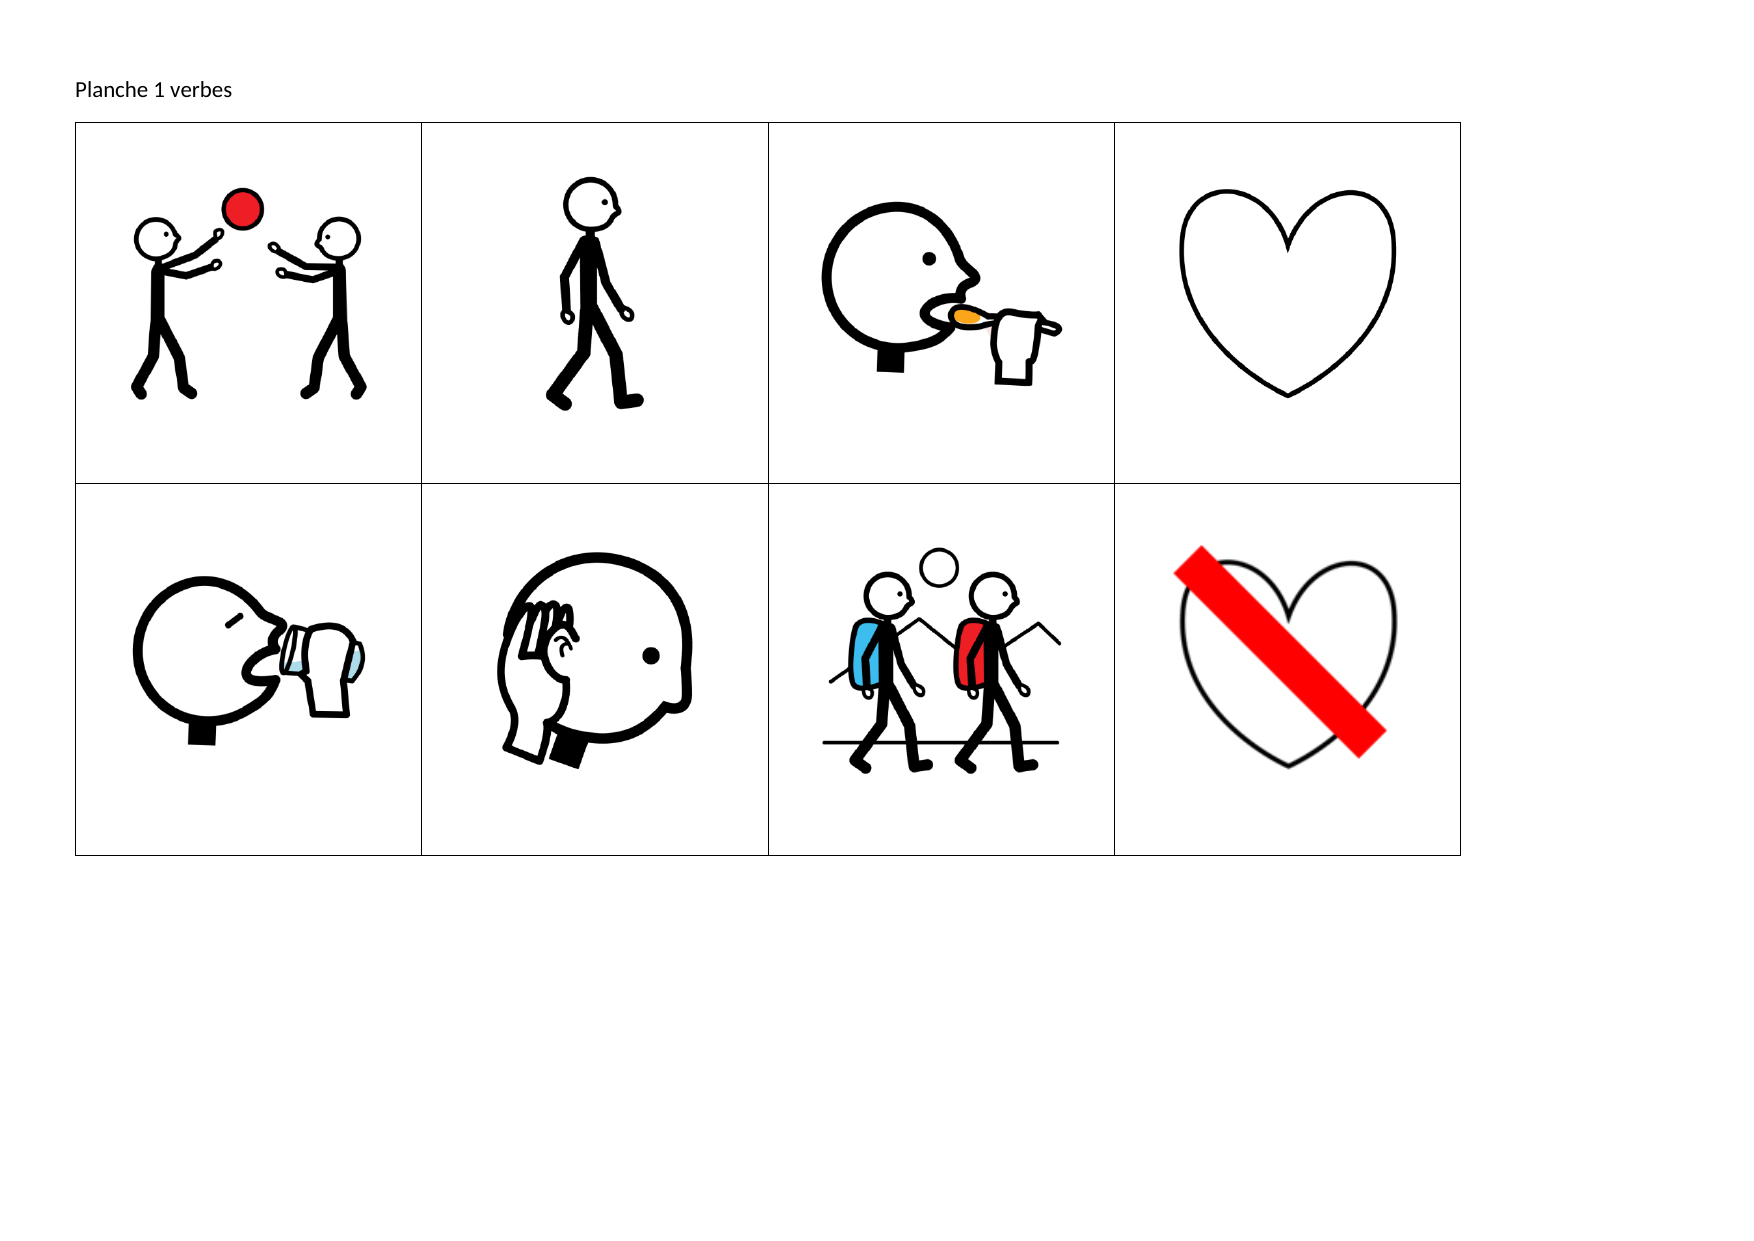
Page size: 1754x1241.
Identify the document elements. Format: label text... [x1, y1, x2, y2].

picture [469, 535, 720, 786]
picture [1162, 168, 1413, 419]
table_header [422, 123, 768, 483]
picture [1163, 530, 1412, 790]
table_cell [1115, 484, 1460, 855]
picture [469, 168, 720, 419]
table_header [769, 123, 1114, 483]
text Planche 1 verbes [75, 75, 1679, 103]
table_cell [422, 484, 768, 855]
table_header [1115, 123, 1460, 483]
picture [123, 168, 374, 419]
picture [816, 168, 1067, 419]
table_cell [76, 484, 421, 855]
picture [123, 535, 374, 786]
table_header [76, 123, 421, 483]
table_cell [769, 484, 1114, 855]
picture [816, 535, 1067, 786]
